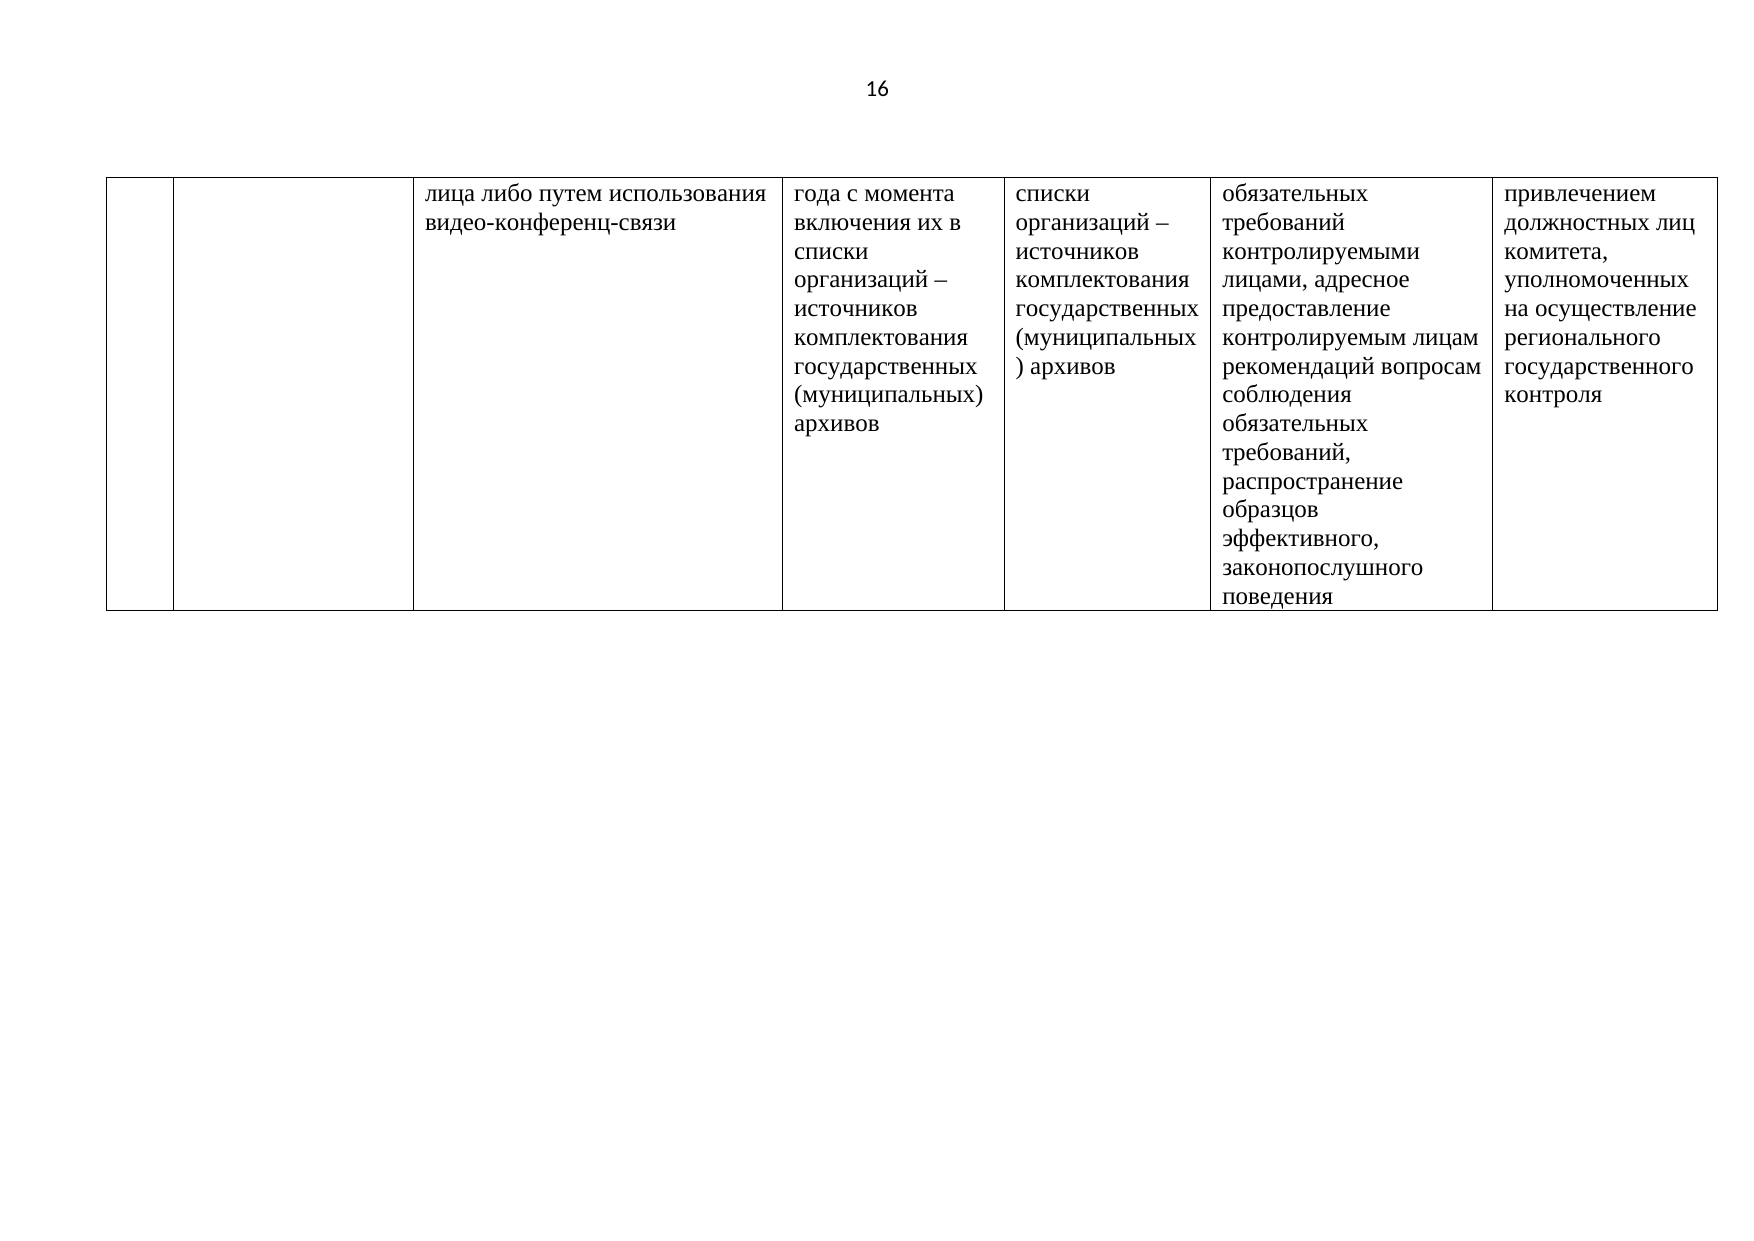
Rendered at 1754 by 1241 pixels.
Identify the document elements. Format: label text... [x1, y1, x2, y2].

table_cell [1493, 178, 1717, 609]
table_cell 6 [107, 178, 173, 609]
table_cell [1211, 178, 1492, 609]
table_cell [174, 178, 413, 609]
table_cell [1005, 178, 1210, 609]
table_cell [414, 178, 782, 609]
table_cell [783, 178, 1004, 609]
